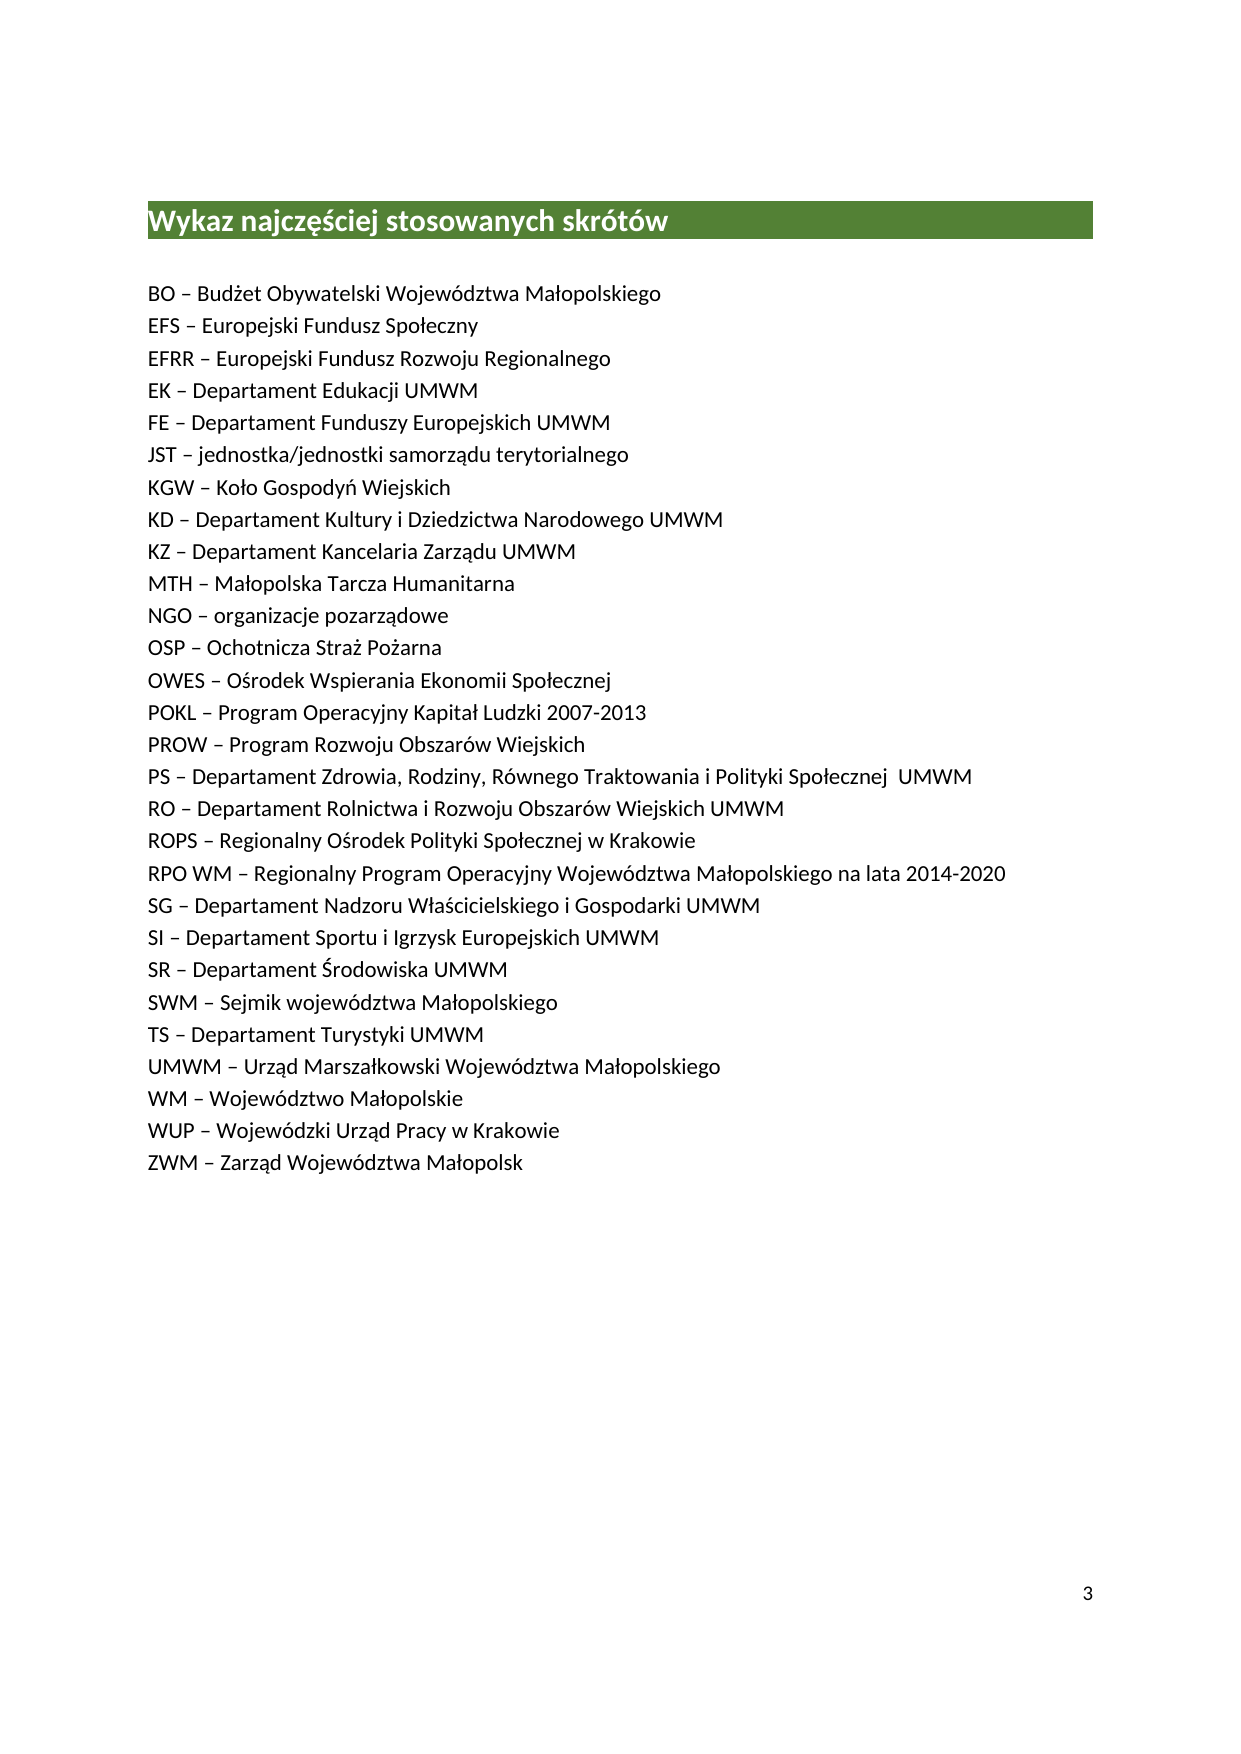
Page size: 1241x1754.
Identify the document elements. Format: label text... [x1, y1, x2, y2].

text OSP – Ochotnicza Straż Pożarna [148, 633, 1093, 662]
text EK – Departament Edukacji UMWM [148, 376, 1093, 404]
text ROPS – Regionalny Ośrodek Polityki Społecznej w Krakowie [148, 827, 1093, 855]
text RO – Departament Rolnictwa i Rozwoju Obszarów Wiejskich UMWM [148, 794, 1093, 822]
text ZWM – Zarząd Województwa Małopolsk [148, 1148, 1093, 1177]
text POKL – Program Operacyjny Kapitał Ludzki 2007-2013 [148, 698, 1093, 726]
text RPO WM – Regionalny Program Operacyjny Województwa Małopolskiego na lata 2014-2020 [148, 859, 1093, 887]
text FE – Departament Funduszy Europejskich UMWM [148, 408, 1093, 436]
text EFRR – Europejski Fundusz Rozwoju Regionalnego [148, 344, 1093, 372]
text SG – Departament Nadzoru Właścicielskiego i Gospodarki UMWM [148, 891, 1093, 919]
text Wykaz najczęściej stosowanych skrótów [148, 201, 1093, 239]
text SI – Departament Sportu i Igrzysk Europejskich UMWM [148, 923, 1093, 951]
text SWM – Sejmik województwa Małopolskiego [148, 988, 1093, 1016]
text KZ – Departament Kancelaria Zarządu UMWM [148, 537, 1093, 565]
text JST – jednostka/jednostki samorządu terytorialnego [148, 440, 1093, 468]
text PROW – Program Rozwoju Obszarów Wiejskich [148, 730, 1093, 758]
text EFS – Europejski Fundusz Społeczny [148, 312, 1093, 340]
text OWES – Ośrodek Wspierania Ekonomii Społecznej [148, 666, 1093, 694]
text MTH – Małopolska Tarcza Humanitarna [148, 569, 1093, 597]
text BO – Budżet Obywatelski Województwa Małopolskiego [148, 279, 1093, 307]
text NGO – organizacje pozarządowe [148, 601, 1093, 629]
text TS – Departament Turystyki UMWM [148, 1020, 1093, 1048]
text WUP – Wojewódzki Urząd Pracy w Krakowie [148, 1116, 1093, 1144]
text KGW – Koło Gospodyń Wiejskich [148, 473, 1093, 501]
text KD – Departament Kultury i Dziedzictwa Narodowego UMWM [148, 505, 1093, 533]
text UMWM – Urząd Marszałkowski Województwa Małopolskiego [148, 1052, 1093, 1080]
text PS – Departament Zdrowia, Rodziny, Równego Traktowania i Polityki Społecznej UMWM [148, 762, 1093, 790]
text SR – Departament Środowiska UMWM [148, 955, 1093, 983]
text WM – Województwo Małopolskie [148, 1084, 1093, 1112]
